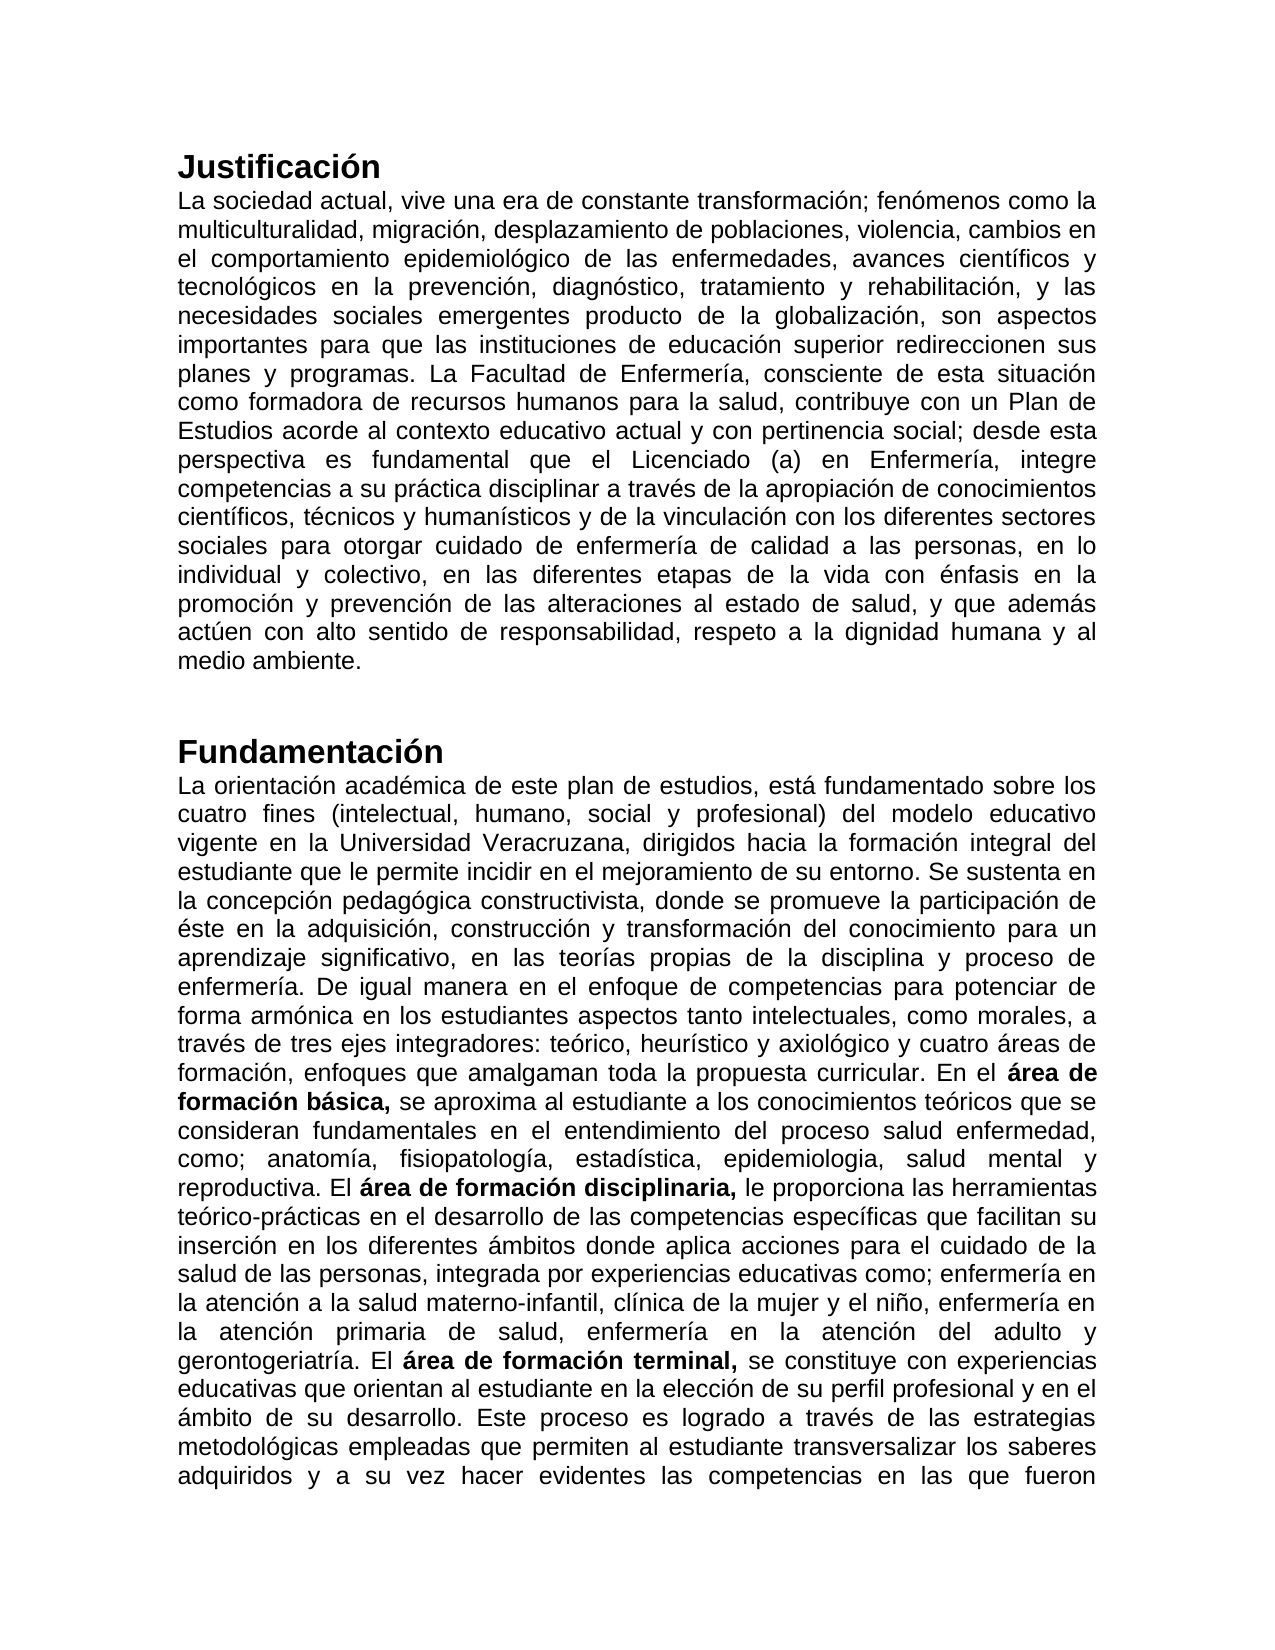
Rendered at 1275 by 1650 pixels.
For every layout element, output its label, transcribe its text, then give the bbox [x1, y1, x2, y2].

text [177, 771, 1098, 1489]
text La sociedad actual, vive una era de constante transformación; fenómenos como la multiculturalidad, migración, desplazamiento de poblaciones, violencia, cambios en el comportamiento epidemiológico de las enfermedades, avances científicos y tecnológicos en la prevención, diagnóstico, tratamiento y rehabilitación, y las necesidades sociales emergentes producto de la globalización, son aspectos importantes para que las instituciones de educación superior redireccionen sus planes y programas. La Facultad de Enfermería, consciente de esta situación como formadora de recursos humanos para la salud, contribuye con un Plan de Estudios acorde al contexto educativo actual y con pertinencia social; desde esta perspectiva es fundamental que el Licenciado (a) en Enfermería, integre competencias a su práctica disciplinar a través de la apropiación de conocimientos científicos, técnicos y humanísticos y de la vinculación con los diferentes sectores sociales para otorgar cuidado de enfermería de calidad a las personas, en lo individual y colectivo, en las diferentes etapas de la vida con énfasis en la promoción y prevención de las alteraciones al estado de salud, y que además actúen con alto sentido de responsabilidad, respeto a la dignidad humana y al medio ambiente. [177, 186, 1098, 675]
text Justificación [177, 148, 1098, 186]
text Fundamentación [177, 732, 1098, 771]
